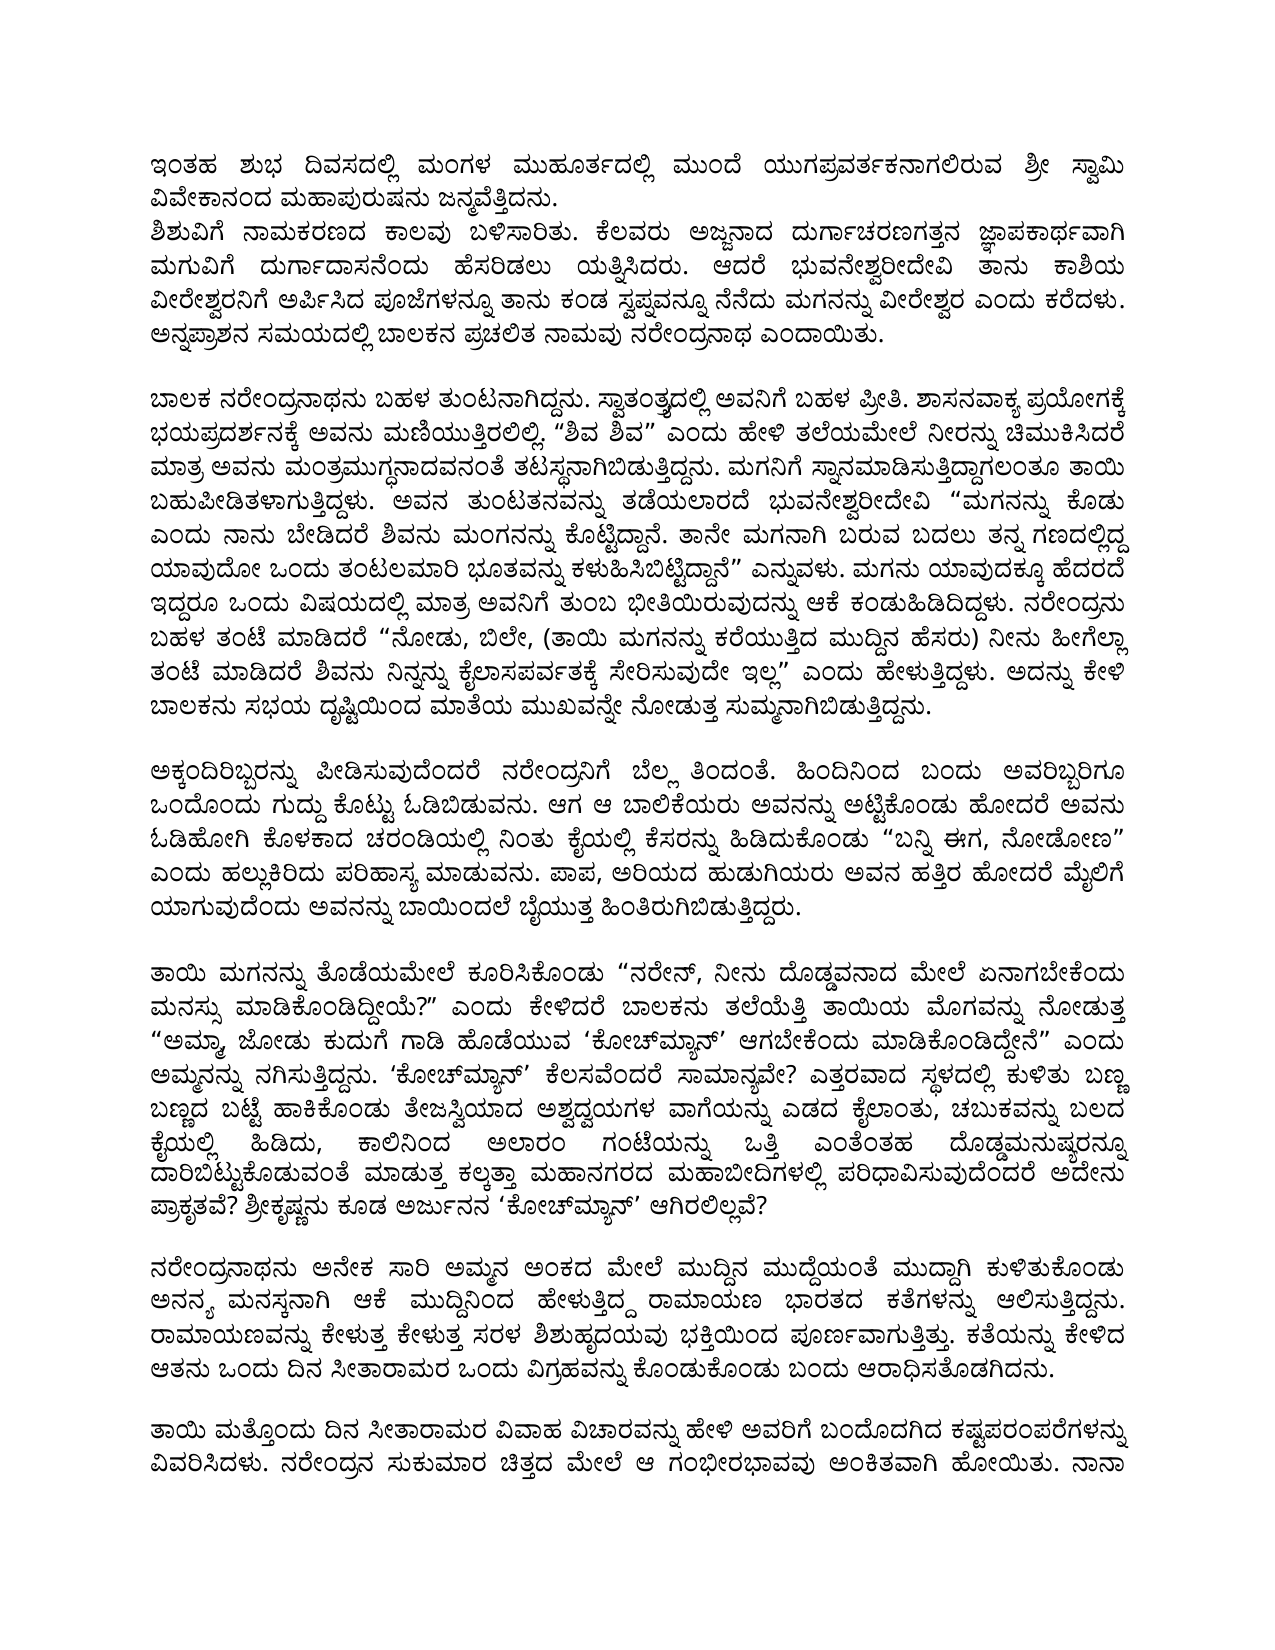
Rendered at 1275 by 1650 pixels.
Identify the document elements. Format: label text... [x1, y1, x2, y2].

text ತಾಯಿ ಮಗನನ್ನು ತೊಡೆಯಮೇಲೆ ಕೂರಿಸಿಕೊಂಡು “ನರೇನ್, ನೀನು ದೊಡ್ಡವನಾದ ಮೇಲೆ ಏನಾಗಬೇಕೆಂದು ಮನಸ್ಸು ಮಾಡಿಕೊಂಡಿದ್ದೀಯೆ?” ಎಂದು ಕೇಳಿದರೆ ಬಾಲಕನು ತಲೆಯೆತ್ತಿ ತಾಯಿಯ ಮೊಗವನ್ನು ನೋಡುತ್ತ “ಅಮ್ಮಾ, ಜೋಡು ಕುದುಗೆ ಗಾಡಿ ಹೊಡೆಯುವ ‘ಕೋಚ್‌ಮ್ಯಾನ್’ ಆಗಬೇಕೆಂದು ಮಾಡಿಕೊಂಡಿದ್ದೇನೆ” ಎಂದು ಅಮ್ಮನನ್ನು ನಗಿಸುತ್ತಿದ್ದನು. ‘ಕೋಚ್‌ಮ್ಯಾನ್’ ಕೆಲಸವೆಂದರೆ ಸಾಮಾನ್ಯವೇ? ಎತ್ತರವಾದ ಸ್ಥಳದಲ್ಲಿ ಕುಳಿತು ಬಣ್ಣ ಬಣ್ಣದ ಬಟ್ಟೆ ಹಾಕಿಕೊಂಡು ತೇಜಸ್ವಿಯಾದ ಅಶ್ವದ್ವಯಗಳ ವಾಗೆಯನ್ನು ಎಡದ ಕೈಲಾಂತು, ಚಬುಕವನ್ನು ಬಲದ ಕೈಯಲ್ಲಿ ಹಿಡಿದು, ಕಾಲಿನಿಂದ ಅಲಾರಂ ಗಂಟೆಯನ್ನು ಒತ್ತಿ ಎಂತೆಂತಹ ದೊಡ್ಡಮನುಷ್ಯರನ್ನೂ ದಾರಿಬಿಟ್ಟುಕೊಡುವಂತೆ ಮಾಡುತ್ತ ಕಲ್ಕತ್ತಾ ಮಹಾನಗರದ ಮಹಾಬೀದಿಗಳಲ್ಲಿ ಪರಿಧಾವಿಸುವುದೆಂದರೆ ಅದೇನು ಪ್ರಾಕೃತವೆ? ಶ್ರೀಕೃಷ್ಣನು ಕೂಡ ಅರ್ಜುನನ ‘ಕೋಚ್‌ಮ್ಯಾನ್’ ಆಗಿರಲಿಲ್ಲವೆ? [150, 954, 1125, 1222]
text ನರೇಂದ್ರನಾಥನು ಅನೇಕ ಸಾರಿ ಅಮ್ಮನ ಅಂಕದ ಮೇಲೆ ಮುದ್ದಿನ ಮುದ್ದೆಯಂತೆ ಮುದ್ದಾಗಿ ಕುಳಿತುಕೊಂಡು ಅನನ್ಯ ಮನಸ್ಕನಾಗಿ ಆಕೆ ಮುದ್ದಿನಿಂದ ಹೇಳುತ್ತಿದ್ದ ರಾಮಾಯಣ ಭಾರತದ ಕತೆಗಳನ್ನು ಆಲಿಸುತ್ತಿದ್ದನು. ರಾಮಾಯಣವನ್ನು ಕೇಳುತ್ತ ಕೇಳುತ್ತ ಸರಳ ಶಿಶುಹೃದಯವು ಭಕ್ತಿಯಿಂದ ಪೂರ್ಣವಾಗುತ್ತಿತ್ತು. ಕತೆಯನ್ನು ಕೇಳಿದ ಆತನು ಒಂದು ದಿನ ಸೀತಾರಾಮರ ಒಂದು ವಿಗ್ರಹವನ್ನು ಕೊಂಡುಕೊಂಡು ಬಂದು ಆರಾಧಿಸತೊಡಗಿದನು. [150, 1253, 1125, 1384]
text ಬಾಲಕ ನರೇಂದ್ರನಾಥನು ಬಹಳ ತುಂಟನಾಗಿದ್ದನು. ಸ್ವಾತಂತ್ರ್ಯದಲ್ಲಿ ಅವನಿಗೆ ಬಹಳ ಪ್ರೀತಿ. ಶಾಸನವಾಕ್ಯ ಪ್ರಯೋಗಕ್ಕೆ ಭಯಪ್ರದರ್ಶನಕ್ಕೆ ಅವನು ಮಣಿಯುತ್ತಿರಲಿಲ್ಲಿ. “ಶಿವ ಶಿವ” ಎಂದು ಹೇಳಿ ತಲೆಯಮೇಲೆ ನೀರನ್ನು ಚಿಮುಕಿಸಿದರೆ ಮಾತ್ರ ಅವನು ಮಂತ್ರಮುಗ್ಧನಾದವನಂತೆ ತಟಸ್ಥನಾಗಿಬಿಡುತ್ತಿದ್ದನು. ಮಗನಿಗೆ ಸ್ನಾನಮಾಡಿಸುತ್ತಿದ್ದಾಗಲಂತೂ ತಾಯಿ ಬಹುಪೀಡಿತಳಾಗುತ್ತಿದ್ದಳು. ಅವನ ತುಂಟತನವನ್ನು ತಡೆಯಲಾರದೆ ಭುವನೇಶ್ವರೀದೇವಿ “ಮಗನನ್ನು ಕೊಡು ಎಂದು ನಾನು ಬೇಡಿದರೆ ಶಿವನು ಮಂಗನನ್ನು ಕೊಟ್ಟಿದ್ದಾನೆ. ತಾನೇ ಮಗನಾಗಿ ಬರುವ ಬದಲು ತನ್ನ ಗಣದಲ್ಲಿದ್ದ ಯಾವುದೋ ಒಂದು ತಂಟಲಮಾರಿ ಭೂತವನ್ನು ಕಳುಹಿಸಿಬಿಟ್ಟಿದ್ದಾನೆ” ಎನ್ನುವಳು. ಮಗನು ಯಾವುದಕ್ಕೂ ಹೆದರದೆ ಇದ್ದರೂ ಒಂದು ವಿಷಯದಲ್ಲಿ ಮಾತ್ರ ಅವನಿಗೆ ತುಂಬ ಭೀತಿಯಿರುವುದನ್ನು ಆಕೆ ಕಂಡುಹಿಡಿದಿದ್ದಳು. ನರೇಂದ್ರನು ಬಹಳ ತಂಟೆ ಮಾಡಿದರೆ “ನೋಡು, ಬಿಲೇ, (ತಾಯಿ ಮಗನನ್ನು ಕರೆಯುತ್ತಿದ ಮುದ್ದಿನ ಹೆಸರು) ನೀನು ಹೀಗೆಲ್ಲಾ ತಂಟೆ ಮಾಡಿದರೆ ಶಿವನು ನಿನ್ನನ್ನು ಕೈಲಾಸಪರ್ವತಕ್ಕೆ ಸೇರಿಸುವುದೇ ಇಲ್ಲ” ಎಂದು ಹೇಳುತ್ತಿದ್ದಳು. ಅದನ್ನು ಕೇಳಿ ಬಾಲಕನು ಸಭಯ ದೃಷ್ಟಿಯಿಂದ ಮಾತೆಯ ಮುಖವನ್ನೇ ನೋಡುತ್ತ ಸುಮ್ಮನಾಗಿಬಿಡುತ್ತಿದ್ದನು. [150, 381, 1125, 721]
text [150, 1416, 1125, 1479]
text ಅಕ್ಕಂದಿರಿಬ್ಬರನ್ನು ಪೀಡಿಸುವುದೆಂದರೆ ನರೇಂದ್ರನಿಗೆ ಬೆಲ್ಲ ತಿಂದಂತೆ. ಹಿಂದಿನಿಂದ ಬಂದು ಅವರಿಬ್ಬರಿಗೂ ಒಂದೊಂದು ಗುದ್ದು ಕೊಟ್ಟು ಓಡಿಬಿಡುವನು. ಆಗ ಆ ಬಾಲಿಕೆಯರು ಅವನನ್ನು ಅಟ್ಟಿಕೊಂಡು ಹೋದರೆ ಅವನು ಓಡಿಹೋಗಿ ಕೊಳಕಾದ ಚರಂಡಿಯಲ್ಲಿ ನಿಂತು ಕೈಯಲ್ಲಿ ಕೆಸರನ್ನು ಹಿಡಿದುಕೊಂಡು “ಬನ್ನಿ ಈಗ, ನೋಡೋಣ” ಎಂದು ಹಲ್ಲುಕಿರಿದು ಪರಿಹಾಸ್ಯ ಮಾಡುವನು. ಪಾಪ, ಅರಿಯದ ಹುಡುಗಿಯರು ಅವನ ಹತ್ತಿರ ಹೋದರೆ ಮೈಲಿಗೆ ಯಾಗುವುದೆಂದು ಅವನನ್ನು ಬಾಯಿಂದಲೆ ಬೈಯುತ್ತ ಹಿಂತಿರುಗಿಬಿಡುತ್ತಿದ್ದರು. [150, 753, 1125, 923]
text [150, 150, 1125, 213]
text ಶಿಶುವಿಗೆ ನಾಮಕರಣದ ಕಾಲವು ಬಳಿಸಾರಿತು. ಕೆಲವರು ಅಜ್ಜನಾದ ದುರ್ಗಾಚರಣಗತ್ತನ ಜ್ಞಾಪಕಾರ್ಥವಾಗಿ ಮಗುವಿಗೆ ದುರ್ಗಾದಾಸನೆಂದು ಹೆಸರಿಡಲು ಯತ್ನಿಸಿದರು. ಆದರೆ ಭುವನೇಶ್ವರೀದೇವಿ ತಾನು ಕಾಶಿಯ ವೀರೇಶ್ವರನಿಗೆ ಅರ್ಪಿಸಿದ ಪೂಜೆಗಳನ್ನೂ ತಾನು ಕಂಡ ಸ್ವಪ್ನವನ್ನೂ ನೆನೆದು ಮಗನನ್ನು ವೀರೇಶ್ವರ ಎಂದು ಕರೆದಳು. ಅನ್ನಪ್ರಾಶನ ಸಮಯದಲ್ಲಿ ಬಾಲಕನ ಪ್ರಚಲಿತ ನಾಮವು ನರೇಂದ್ರನಾಥ ಎಂದಾಯಿತು. [150, 213, 1125, 349]
